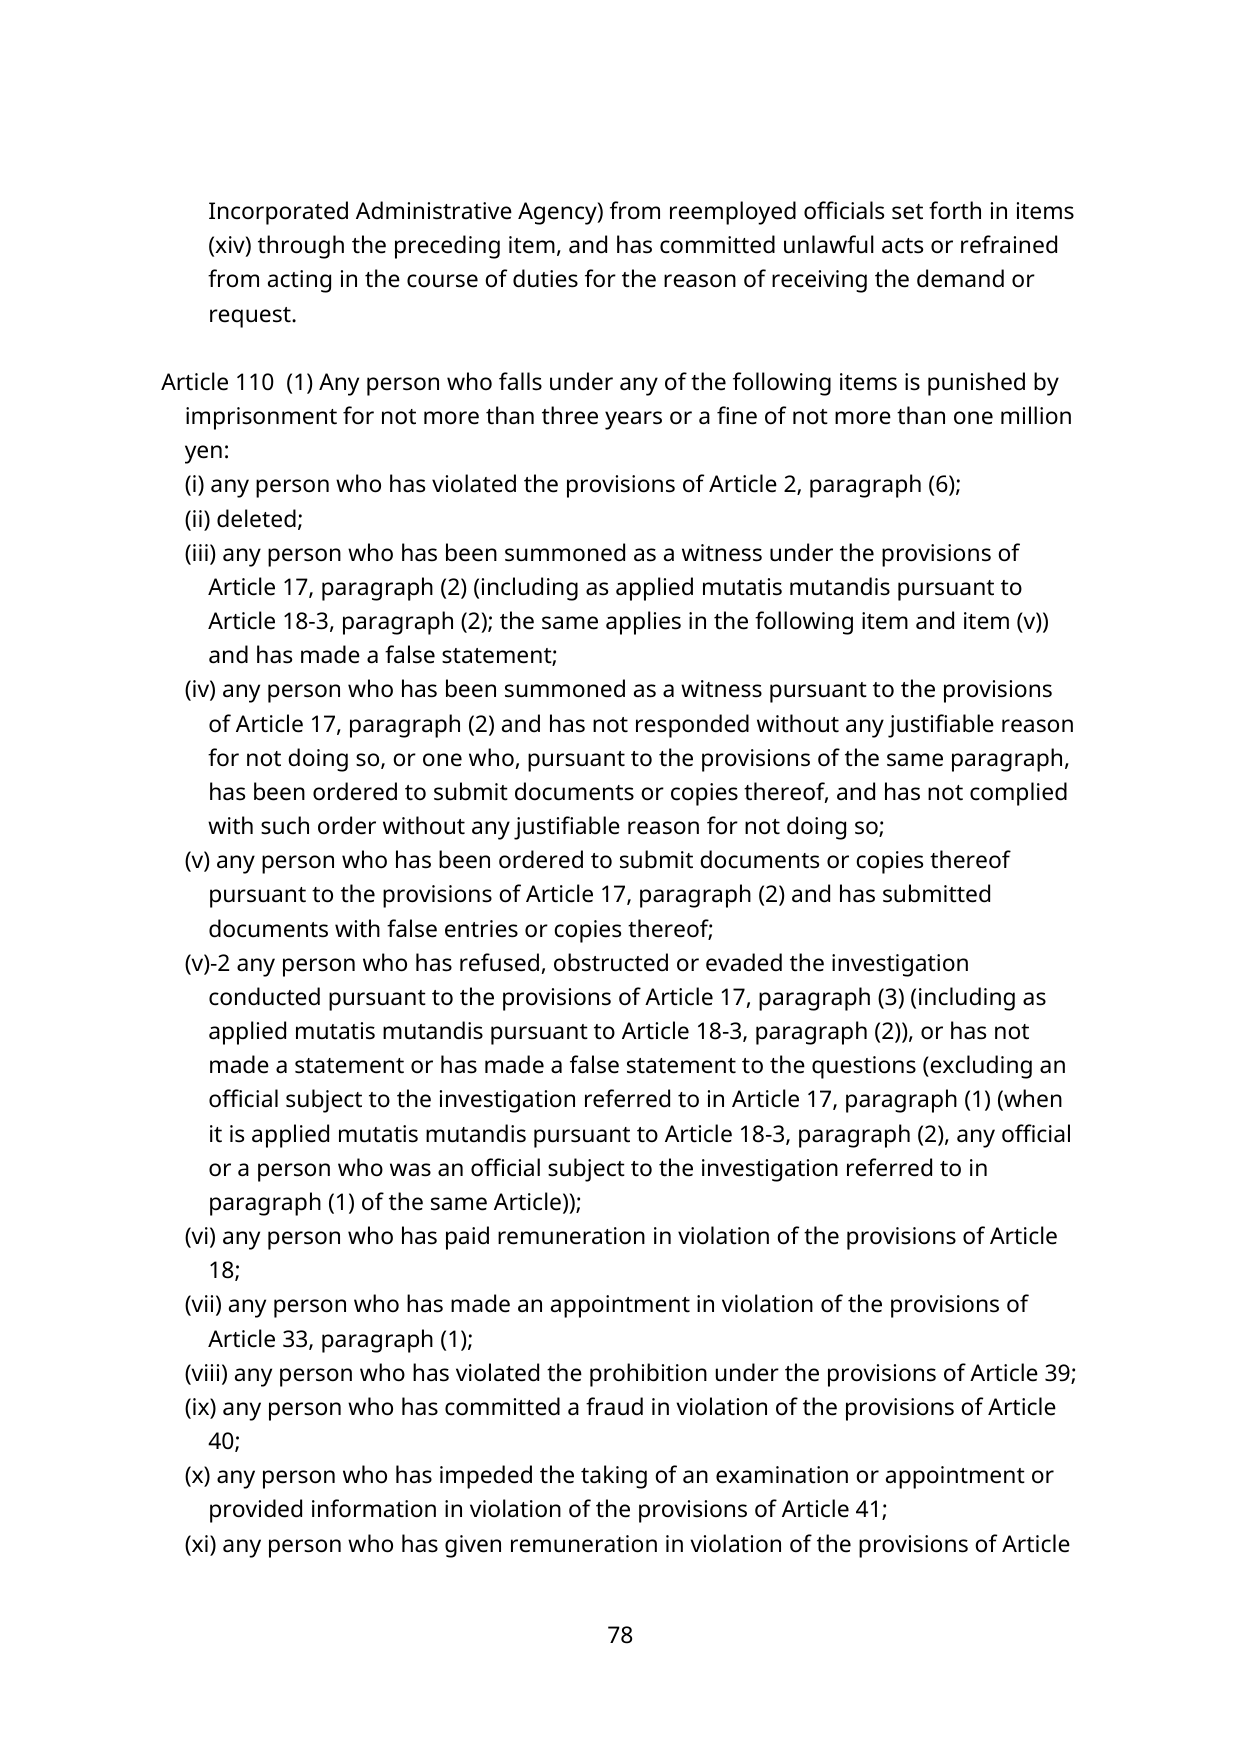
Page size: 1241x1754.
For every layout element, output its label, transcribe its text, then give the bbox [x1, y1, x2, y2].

text (viii) any person who has violated the prohibition under the provisions of Article 39; [184, 1355, 1079, 1389]
text (v)-2 any person who has refused, obstructed or evaded the investigation conducted pursuant to the provisions of Article 17, paragraph (3) (including as applied mutatis mutandis pursuant to Article 18-3, paragraph (2)), or has not made a statement or has made a false statement to the questions (excluding an official subject to the investigation referred to in Article 17, paragraph (1) (when it is applied mutatis mutandis pursuant to Article 18-3, paragraph (2), any official or a person who was an official subject to the investigation referred to in paragraph (1) of the same Article)); [184, 945, 1079, 1219]
text (ii) deleted; [184, 501, 1079, 535]
text (ix) any person who has committed a fraud in violation of the provisions of Article 40; [184, 1389, 1079, 1458]
text Article 110 (1) Any person who falls under any of the following items is punished by imprisonment for not more than three years or a fine of not more than one million yen: [161, 364, 1079, 467]
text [184, 1526, 1079, 1560]
text (vii) any person who has made an appointment in violation of the provisions of Article 33, paragraph (1); [184, 1287, 1079, 1355]
text (iv) any person who has been summoned as a witness pursuant to the provisions of Article 17, paragraph (2) and has not responded without any justifiable reason for not doing so, or one who, pursuant to the provisions of the same paragraph, has been ordered to submit documents or copies thereof, and has not complied with such order without any justifiable reason for not doing so; [184, 672, 1079, 843]
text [184, 194, 1079, 330]
text (iii) any person who has been summoned as a witness under the provisions of Article 17, paragraph (2) (including as applied mutatis mutandis pursuant to Article 18-3, paragraph (2); the same applies in the following item and item (v)) and has made a false statement; [184, 535, 1079, 672]
text (x) any person who has impeded the taking of an examination or appointment or provided information in violation of the provisions of Article 41; [184, 1458, 1079, 1526]
text (vi) any person who has paid remuneration in violation of the provisions of Article 18; [184, 1219, 1079, 1287]
text (v) any person who has been ordered to submit documents or copies thereof pursuant to the provisions of Article 17, paragraph (2) and has submitted documents with false entries or copies thereof; [184, 843, 1079, 945]
text (i) any person who has violated the provisions of Article 2, paragraph (6); [184, 467, 1079, 501]
